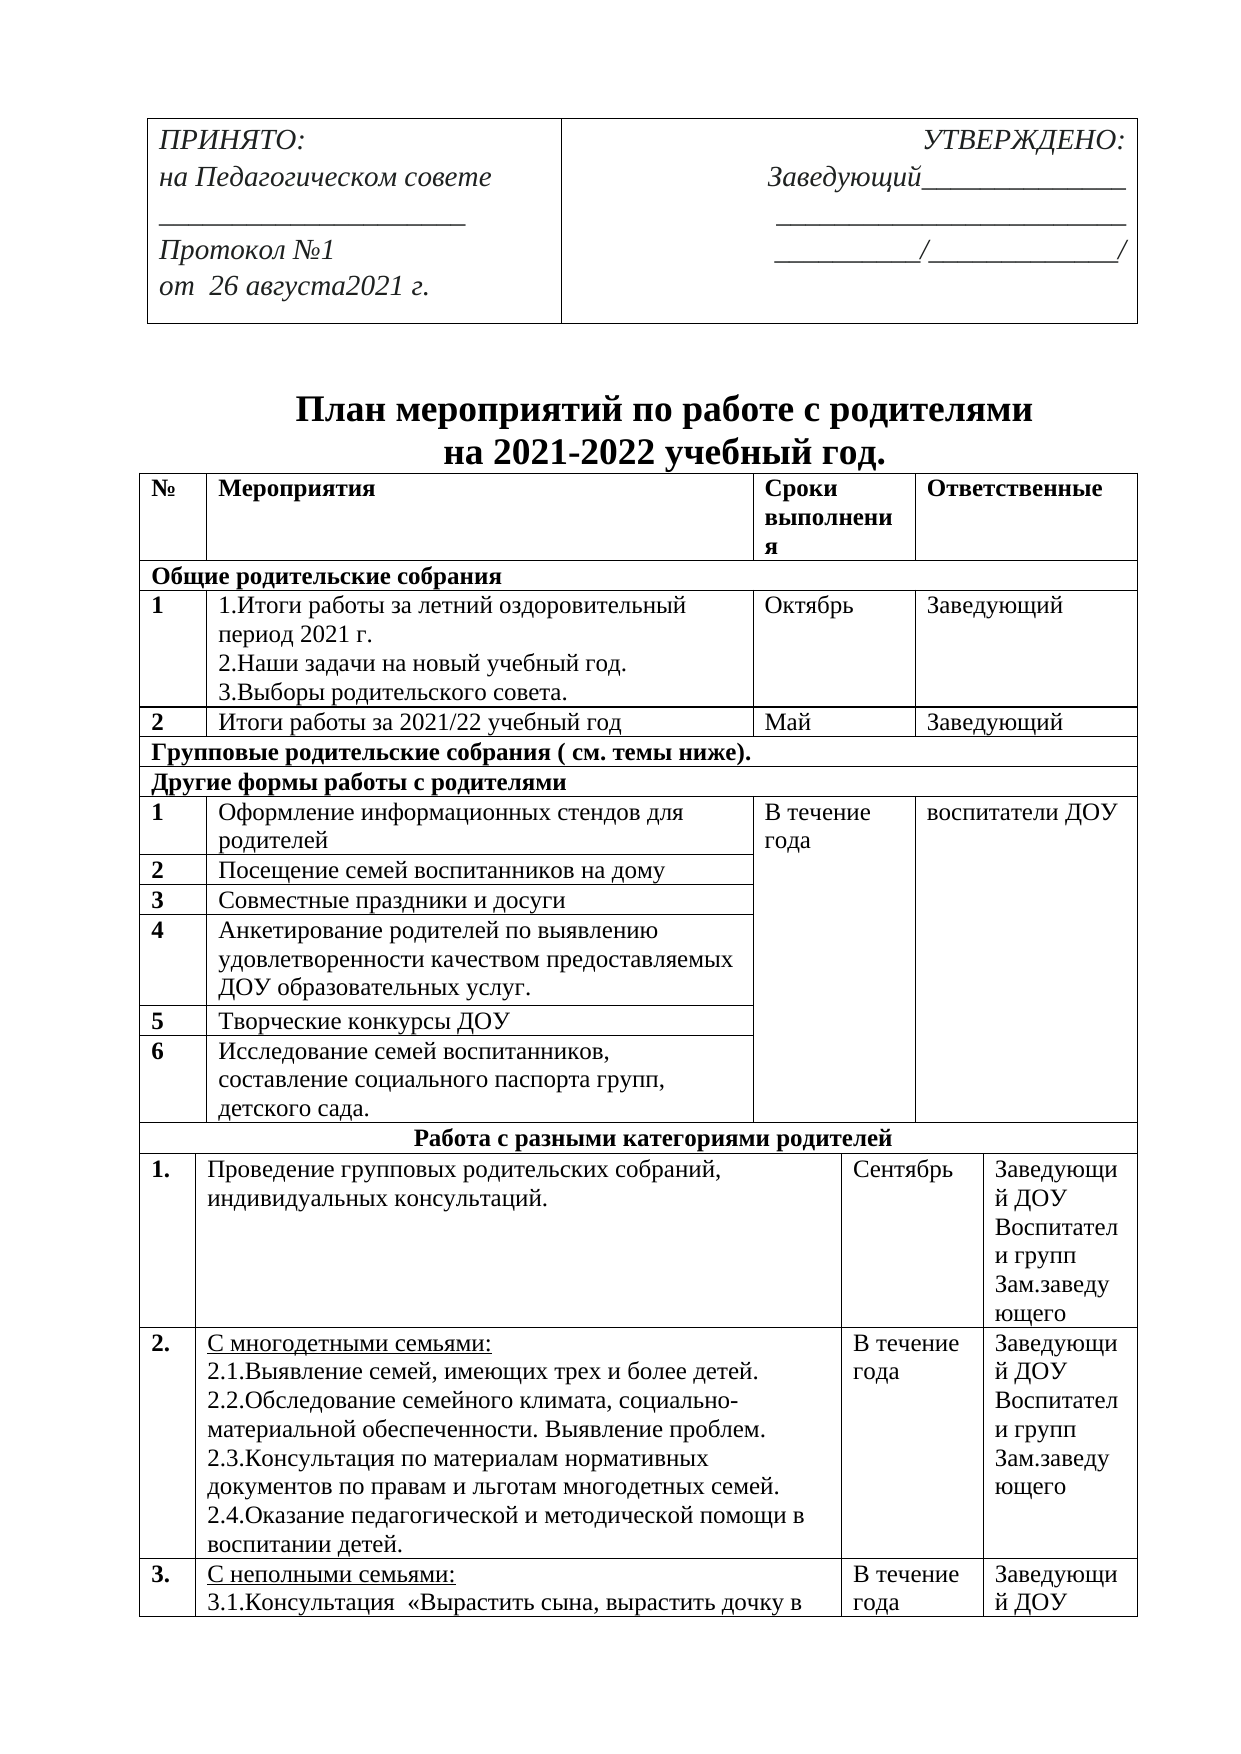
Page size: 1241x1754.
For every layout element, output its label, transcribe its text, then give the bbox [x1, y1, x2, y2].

table_cell Заведующий [916, 591, 1137, 706]
table_cell В течение года [842, 1328, 983, 1558]
table_header УТВЕРЖДЕНО: Заведующий______________ ________________________ __________/_____________/ [562, 119, 1137, 323]
table_header ПРИНЯТО: на Педагогическом совете _____________________ Протокол №1 от 26 августа. [148, 119, 561, 323]
table_cell Анкетирование родителей по выявлению удовлетворенности качеством предоставляемых ДОУ образовательных услуг. [207, 915, 753, 1005]
table_cell Совместные праздники и досуги [207, 885, 753, 914]
table_cell Заведующий [916, 708, 1137, 736]
table_cell воспитатели ДОУ [916, 797, 1137, 1122]
table_cell 1.Итоги работы за летний оздоровительный период . 2.Наши задачи на новый учебный год. 3.Выборы родительского совета. [207, 591, 753, 706]
table_cell 4 [140, 915, 206, 1005]
table_header № [140, 474, 206, 560]
table_cell В течение года [754, 797, 915, 1122]
table_cell 2. [140, 1328, 195, 1558]
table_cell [984, 1328, 1137, 1558]
text на 2021-2022 учебный год. [177, 429, 1152, 472]
table_header Сроки выполнения [754, 474, 915, 560]
table_cell 3 [140, 885, 206, 914]
table_cell Май [754, 708, 915, 736]
table_cell Итоги работы за 2021/22 учебный год [207, 708, 753, 736]
table_cell 1 [140, 797, 206, 854]
table_cell 5 [140, 1006, 206, 1035]
table_cell Заведующий ДОУ Воспитатели групп Зам.заведующего [984, 1154, 1137, 1327]
table_cell Групповые родительские собрания ( см. темы ниже). [140, 737, 1137, 766]
table_cell Сентябрь [842, 1154, 983, 1327]
table_cell С многодетными семьями: 2.1.Выявление семей, имеющих трех и более детей. 2.2.Обследование семейного климата, социально-материальной обеспеченности. Выявление проблем. 2.3.Консультация по материалам нормативных документов по правам и льготам многодетных семей. 2.4.Оказание педагогической и методической помощи в воспитании детей. [196, 1328, 841, 1558]
table_cell 6 [140, 1036, 206, 1122]
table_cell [984, 1559, 1137, 1616]
table_cell Оформление информационных стендов для родителей [207, 797, 753, 854]
table_header Ответственные [916, 474, 1137, 560]
table_cell 3. [140, 1559, 195, 1616]
table_cell 2 [140, 855, 206, 884]
table_cell Общие родительские собрания [140, 561, 1137, 589]
table_cell Другие формы работы с родителями [140, 767, 1137, 796]
table_cell 1 [140, 591, 206, 706]
table_header Мероприятия [207, 474, 753, 560]
table_cell Исследование семей воспитанников, составление социального паспорта групп, детского сада. [207, 1036, 753, 1122]
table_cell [196, 1559, 841, 1616]
table_cell Проведение групповых родительских собраний, индивидуальных консультаций. [196, 1154, 841, 1327]
table_cell Творческие конкурсы ДОУ [207, 1006, 753, 1035]
text План мероприятий по работе с родителями [177, 386, 1152, 429]
table_cell Октябрь [754, 591, 915, 706]
table_cell В течение года [842, 1559, 983, 1616]
table_cell 2 [140, 708, 206, 736]
table_cell 1. [140, 1154, 195, 1327]
table_cell Посещение семей воспитанников на дому [207, 855, 753, 884]
table_cell Работа с разными категориями родителей [140, 1123, 1137, 1153]
